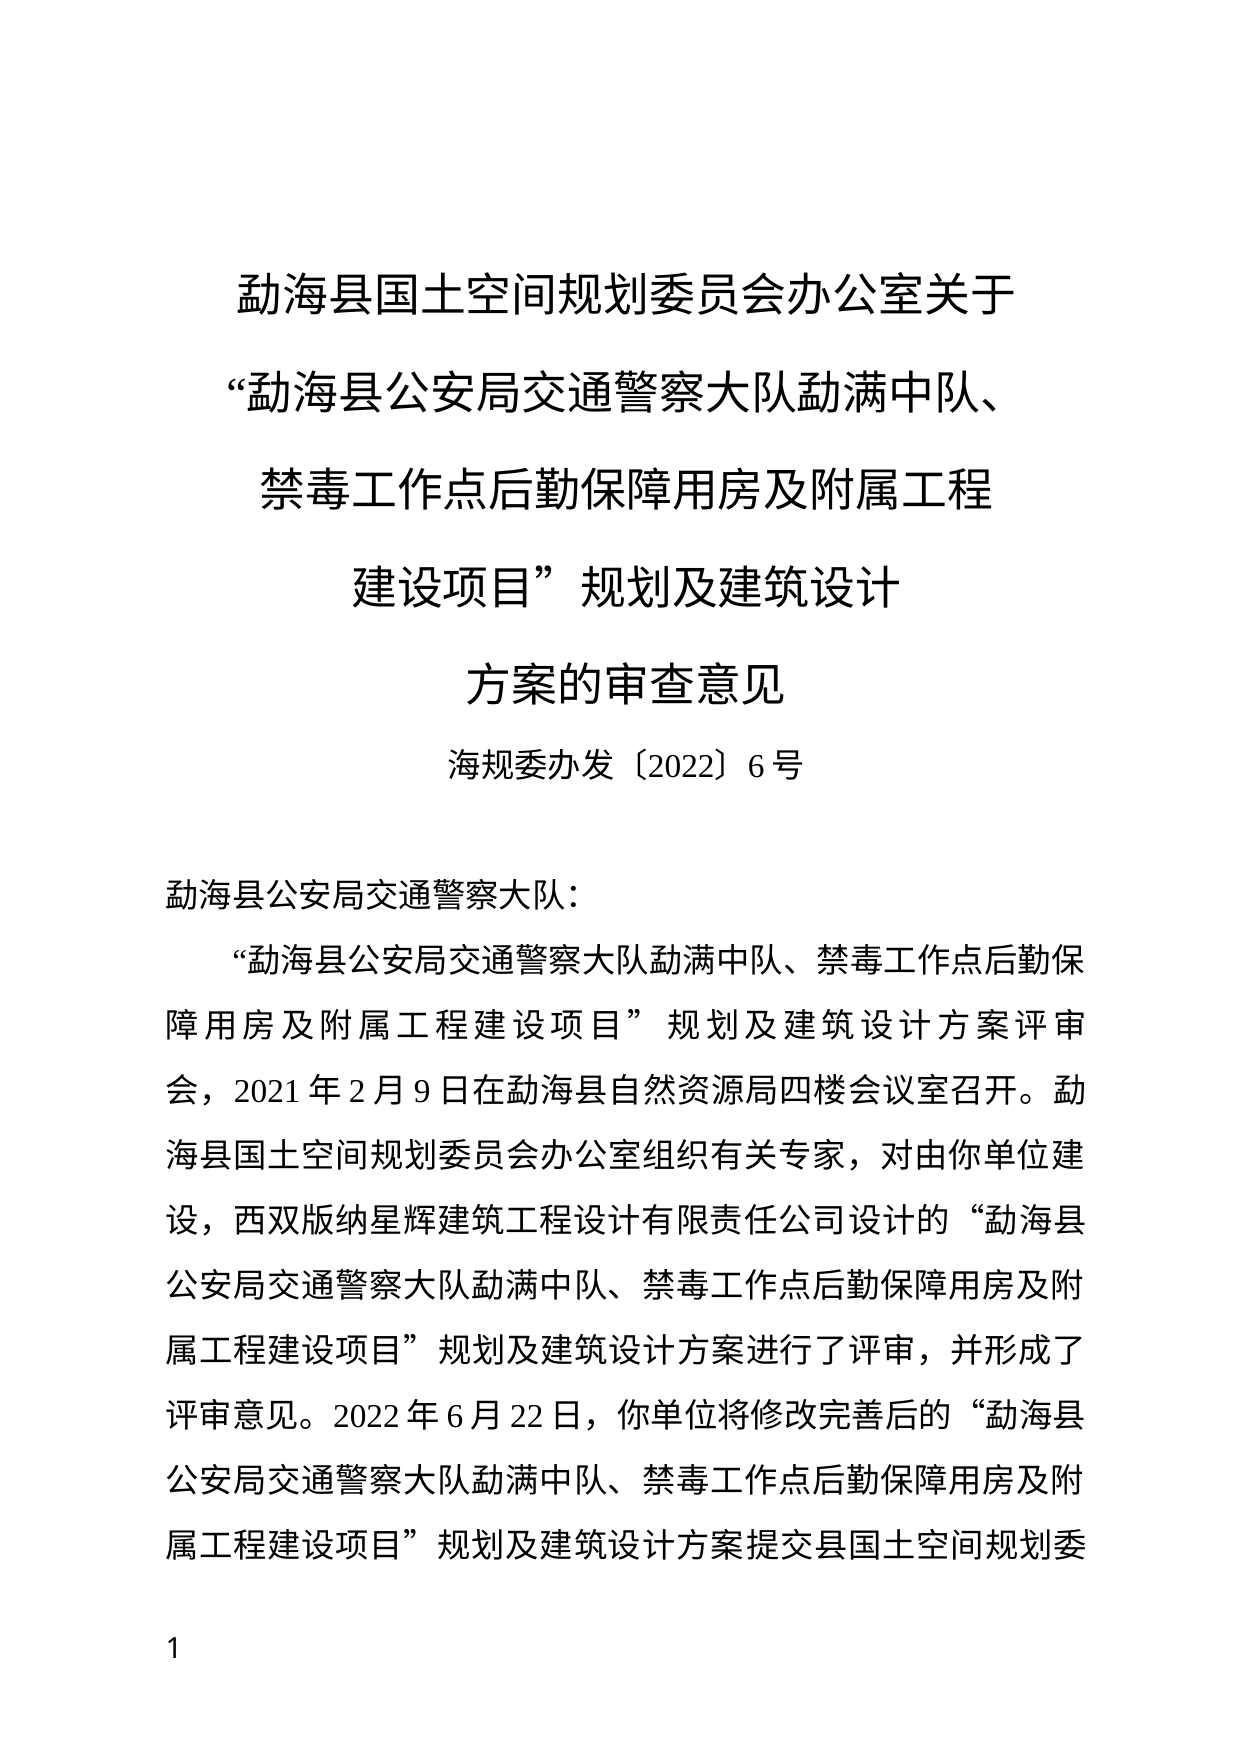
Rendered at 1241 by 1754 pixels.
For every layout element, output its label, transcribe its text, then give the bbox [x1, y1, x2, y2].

text 方案的审查意见 [165, 633, 1087, 731]
text “勐海县公安局交通警察大队勐满中队、 [165, 341, 1087, 438]
text 勐海县公安局交通警察大队： [165, 861, 1087, 926]
text 禁毒工作点后勤保障用房及附属工程 [165, 438, 1087, 536]
text 勐海县国土空间规划委员会办公室关于 [165, 243, 1087, 341]
text 建设项目”规划及建筑设计 [165, 536, 1087, 633]
text 海规委办发〔2022〕6号 [165, 731, 1087, 796]
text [165, 926, 1087, 1576]
